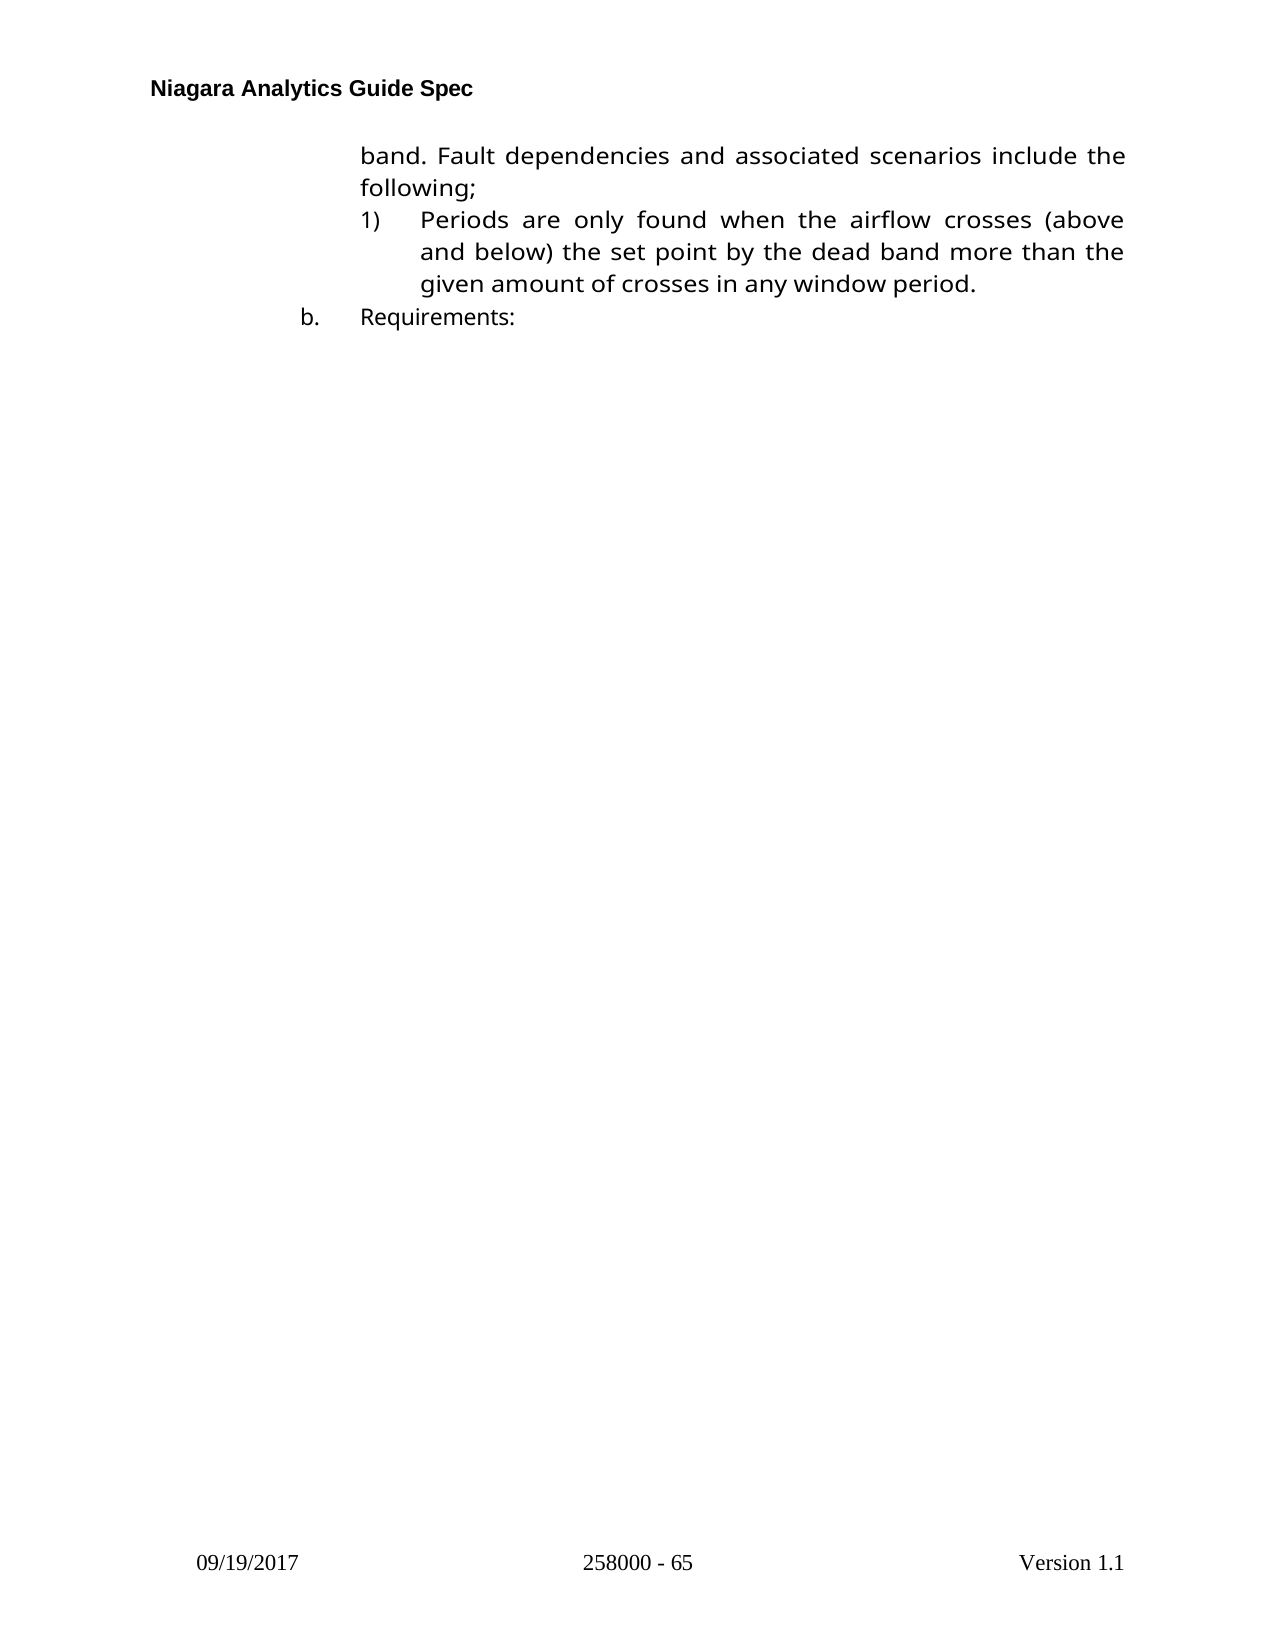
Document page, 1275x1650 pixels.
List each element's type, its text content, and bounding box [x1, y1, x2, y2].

list Requirements: [300, 301, 1171, 332]
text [360, 139, 1126, 203]
list Periods are only found when the airflow crosses (above and below) the set point by the dead band more than the given amount of crosses in any window period. [360, 204, 1125, 299]
